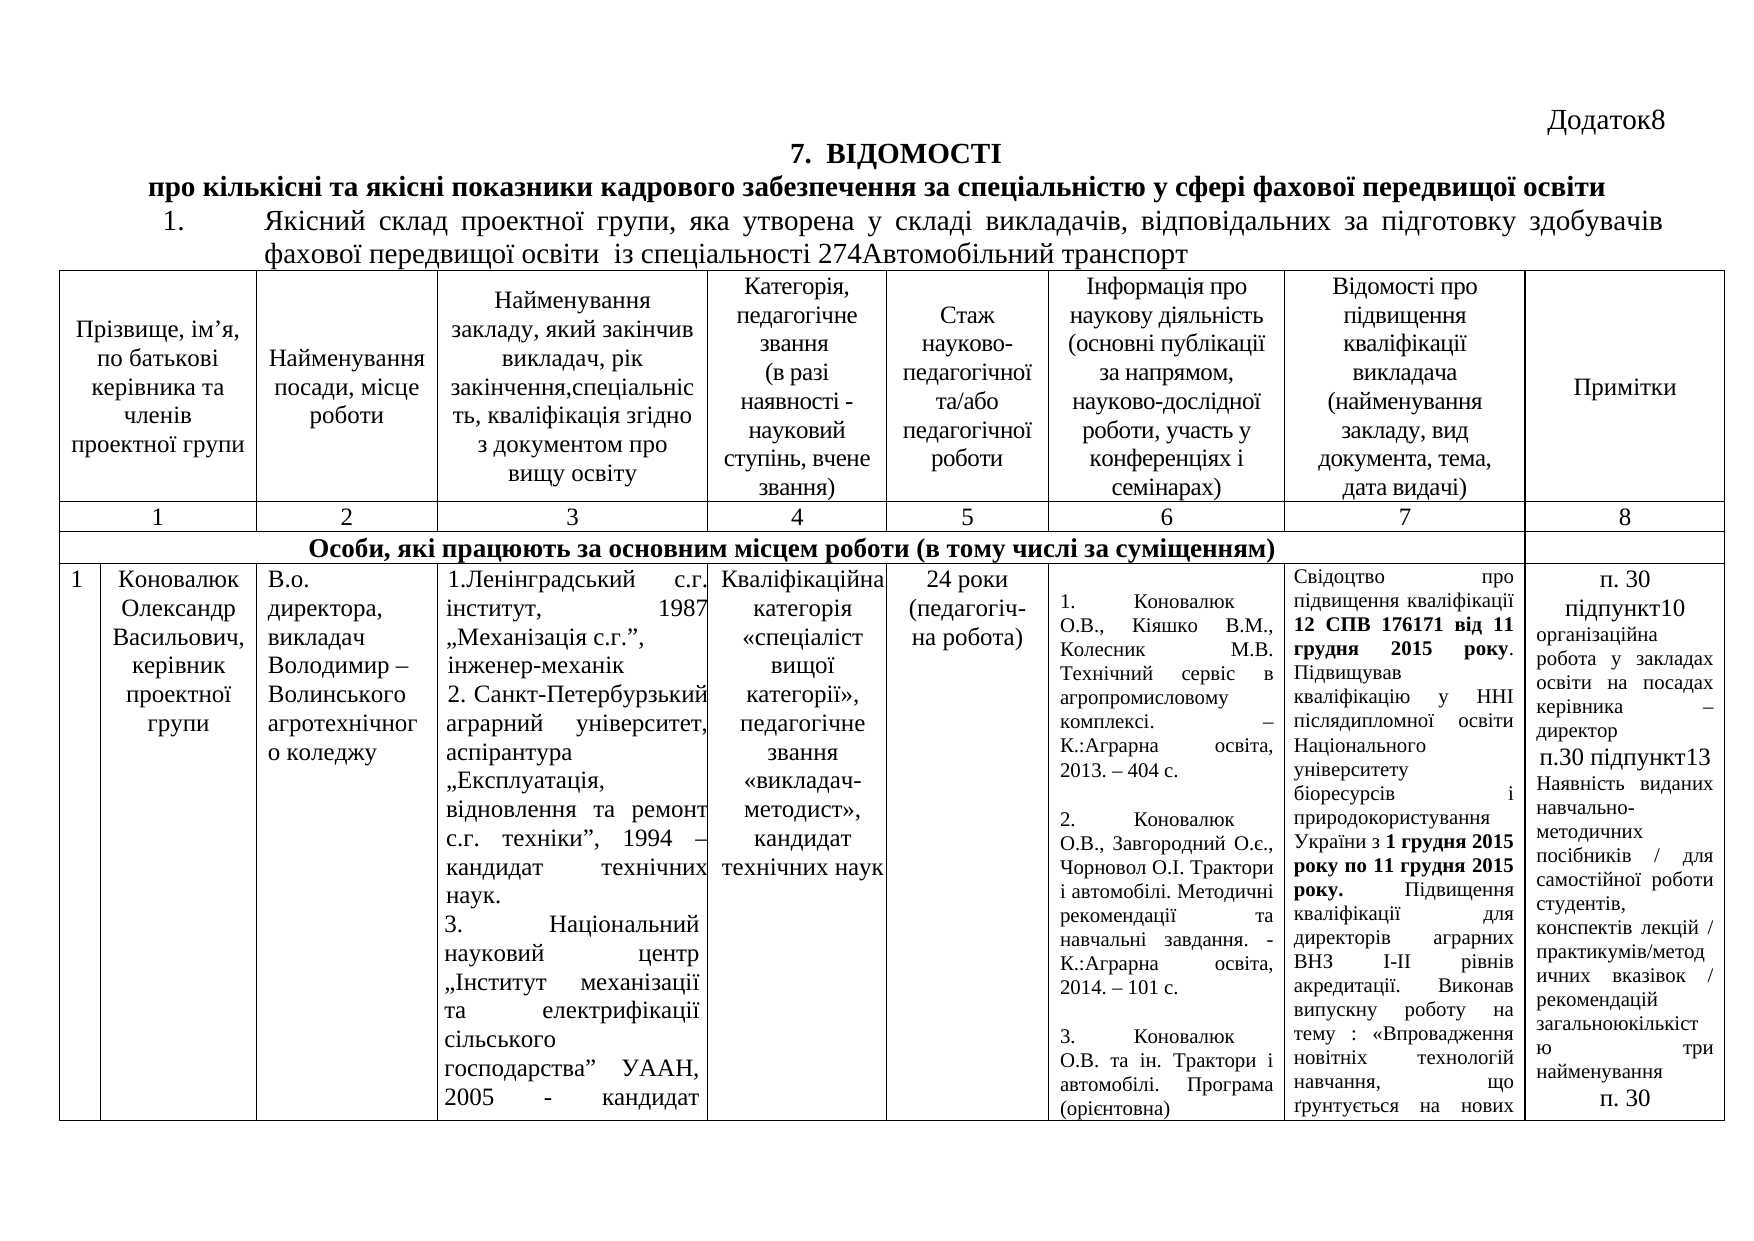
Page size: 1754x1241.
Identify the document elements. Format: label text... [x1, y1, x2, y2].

table_header Прізвище, ім’я, по батькові керівника та членів проектної групи [60, 271, 256, 501]
table_header Стаж науково-педагогічної та/або педагогічної роботи [887, 271, 1048, 501]
table_header Категорія, педагогічне звання (в разі наявності - науковий ступінь, вчене звання) [708, 271, 886, 501]
table_cell 6 [1049, 502, 1284, 531]
table_cell [1526, 532, 1724, 563]
table_cell Особи, які працюють за основним місцем роботи (в тому числі за суміщенням) [60, 532, 1524, 563]
table_cell 8 [1526, 502, 1724, 531]
table_cell 1 [60, 502, 256, 531]
text Додаток8 [89, 102, 1665, 136]
table_cell 7 [1285, 502, 1524, 531]
list Якісний склад проектної групи, яка утворена у складі викладачів, відповідальних за підготовку здобувачів фахової передвищої освіти із спеціальності 274Автомобільний транспорт [162, 203, 1665, 270]
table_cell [257, 564, 437, 1120]
table_header Відомості про підвищення кваліфікації викладача (найменування закладу, вид документа, тема, дата видачі) [1285, 271, 1524, 501]
table_cell 1 [60, 564, 100, 1120]
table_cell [1049, 564, 1284, 1120]
text про кількісні та якісні показники кадрового забезпечення за спеціальністю у сфері фахової передвищої освіти [89, 169, 1665, 203]
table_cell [101, 564, 256, 1120]
table_cell 3 [438, 502, 707, 531]
table_cell 5 [887, 502, 1048, 531]
table_header Примітки [1526, 271, 1724, 501]
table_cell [1285, 564, 1524, 1120]
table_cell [708, 564, 886, 1120]
table_header Інформація про наукову діяльність (основні публікації за напрямом, науково-дослідної роботи, участь у конференціях і семінарах) [1049, 271, 1284, 501]
table_header Найменування закладу, який закінчив викладач, рік закінчення,спеціальність, кваліфікація згідно з документом про вищу освіту [438, 271, 707, 501]
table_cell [887, 564, 1048, 1120]
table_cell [1526, 564, 1724, 1120]
table_header Найменування посади, місце роботи [257, 271, 437, 501]
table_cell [438, 564, 707, 1120]
list ВІДОМОСТІ [126, 136, 1665, 169]
table_cell 4 [708, 502, 886, 531]
table_cell 2 [257, 502, 437, 531]
